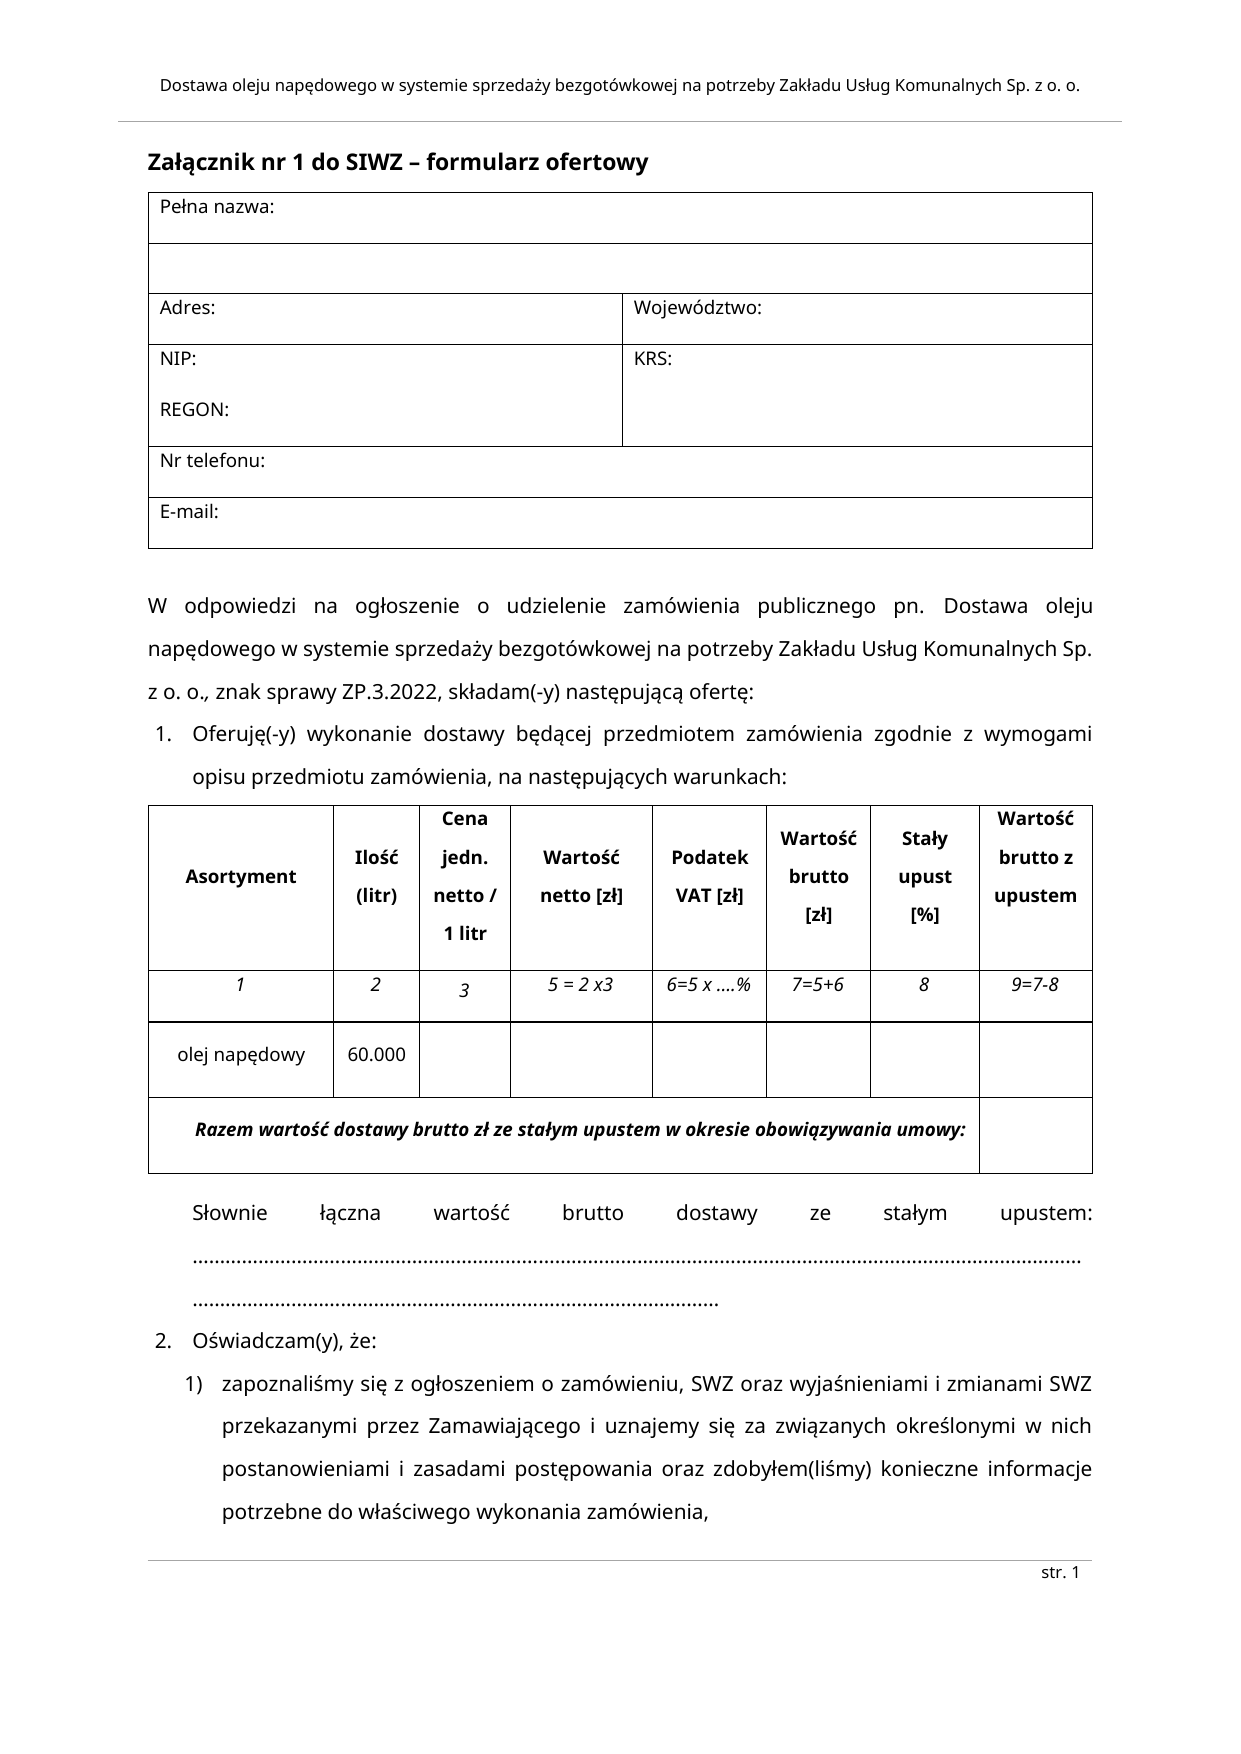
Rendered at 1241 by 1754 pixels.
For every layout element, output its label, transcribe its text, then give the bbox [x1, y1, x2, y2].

table_cell 6=5 x ….% [653, 971, 766, 1021]
table_cell [980, 1098, 1092, 1172]
table_cell 3 [420, 971, 510, 1021]
table_cell Województwo: [623, 294, 1092, 344]
list zapoznaliśmy się z ogłoszeniem o zamówieniu, SWZ oraz wyjaśnieniami i zmianami SWZ przekazanymi przez Zamawiającego i uznajemy się za związanych określonymi w nich postanowieniami i zasadami postępowania oraz zdobyłem(liśmy) konieczne informacje potrzebne do właściwego wykonania zamówienia, [184, 1369, 1093, 1525]
table_cell 60.000 [334, 1023, 419, 1097]
table_cell 1 [149, 971, 333, 1021]
table_cell [871, 1023, 979, 1097]
table_header Cena jedn. netto / 1 litr [420, 806, 510, 970]
text W odpowiedzi na ogłoszenie o udzielenie zamówienia publicznego pn. , znak sprawy , składam(-y) następującą ofertę: [148, 592, 1093, 705]
table_header Wartość brutto [zł] [767, 806, 870, 970]
table_header Stały upust [%] [871, 806, 979, 970]
table_header Wartość netto [zł] [511, 806, 652, 970]
table_cell Razem wartość dostawy brutto zł ze stałym upustem w okresie obowiązywania umowy: [149, 1098, 979, 1172]
table_header Podatek VAT [zł] [653, 806, 766, 970]
list Słownie łączna wartość brutto dostawy ze stałym upustem: …………………………………………………………………………………………………………………………………………………………………………………………………………………………………… [192, 1198, 1093, 1312]
table_cell NIP: REGON: [149, 345, 622, 446]
table_cell [980, 1023, 1092, 1097]
table_cell 5 = 2 x3 [511, 971, 652, 1021]
table_cell 7=5+6 [767, 971, 870, 1021]
subtitle Załącznik nr 1 do SIWZ – formularz ofertowy [148, 145, 1092, 177]
table_cell [511, 1023, 652, 1097]
table_header Asortyment [149, 806, 333, 970]
table_cell Adres: [149, 294, 622, 344]
table_cell 2 [334, 971, 419, 1021]
table_cell [653, 1023, 766, 1097]
table_header Wartość brutto z upustem [980, 806, 1092, 970]
table_cell KRS: [623, 345, 1092, 446]
table_cell 8 [871, 971, 979, 1021]
table_header Pełna nazwa: [149, 193, 1092, 243]
list Oferuję(-y) wykonanie dostawy będącej przedmiotem zamówienia zgodnie z wymogami opisu przedmiotu zamówienia, na następujących warunkach: [154, 719, 1093, 791]
table_cell 9=7-8 [980, 971, 1092, 1021]
table_header Ilość (litr) [334, 806, 419, 970]
table_cell olej napędowy [149, 1023, 333, 1097]
list Oświadczam(y), że: [154, 1326, 1093, 1355]
table_cell [149, 244, 1092, 293]
table_cell [420, 1023, 510, 1097]
table_cell Nr telefonu: [149, 447, 1092, 497]
table_cell E-mail: [149, 498, 1092, 548]
table_cell [767, 1023, 870, 1097]
